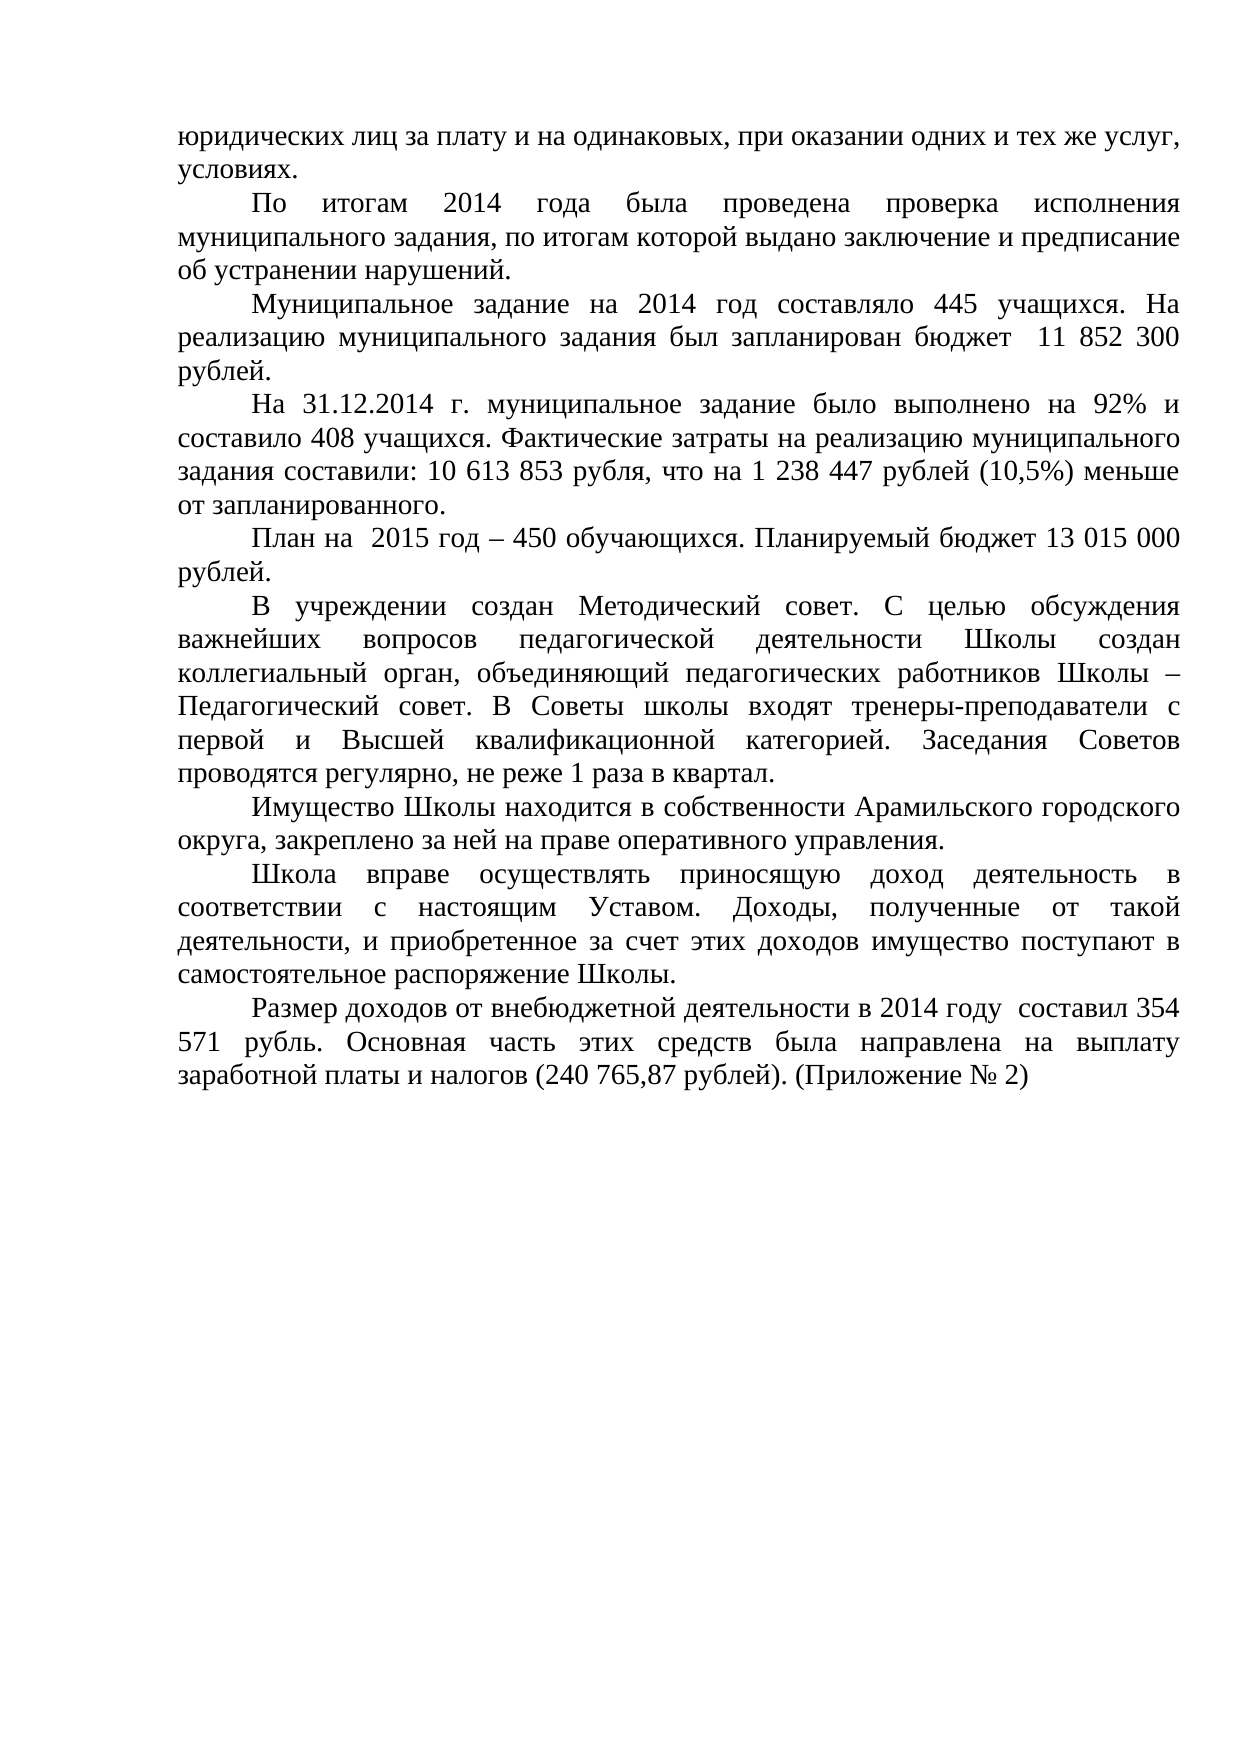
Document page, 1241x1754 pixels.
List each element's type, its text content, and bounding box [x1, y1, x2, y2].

text Муниципальное задание на 2014 год составляло 445 учащихся. На реализацию муниципального задания был запланирован бюджет 11 852 300 рублей. [177, 286, 1181, 386]
text На 31.12.2014 г. муниципальное задание было выполнено на 92% и составило 408 учащихся. Фактические затраты на реализацию муниципального задания составили: 10 613 853 рубля, что на 1 238 447 рублей (10,5%) меньше от запланированного. [177, 386, 1181, 521]
text В учреждении создан Методический совет. С целью обсуждения важнейших вопросов педагогической деятельности Школы создан коллегиальный орган, объединяющий педагогических работников Школы – Педагогический совет. В Советы школы входят тренеры-преподаватели с первой и Высшей квалификационной категорией. Заседания Советов проводятся регулярно, не реже 1 раза в квартал. [177, 588, 1181, 789]
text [177, 118, 1181, 185]
text Школа вправе осуществлять приносящую доход деятельность в соответствии с настоящим Уставом. Доходы, полученные от такой деятельности, и приобретенное за счет этих доходов имущество поступают в самостоятельное распоряжение Школы. [177, 856, 1181, 990]
text Размер доходов от внебюджетной деятельности в 2014 году составил 354 571 рубль. Основная часть этих средств была направлена на выплату заработной платы и налогов (240 765,87 рублей). (Приложение № 2) [177, 990, 1181, 1091]
text По итогам 2014 года была проведена проверка исполнения муниципального задания, по итогам которой выдано заключение и предписание об устранении нарушений. [177, 185, 1181, 286]
text Имущество Школы находится в собственности Арамильского городского округа, закреплено за ней на праве оперативного управления. [177, 789, 1181, 856]
text План на 2015 год – 450 обучающихся. Планируемый бюджет 13 015 000 рублей. [177, 521, 1181, 588]
